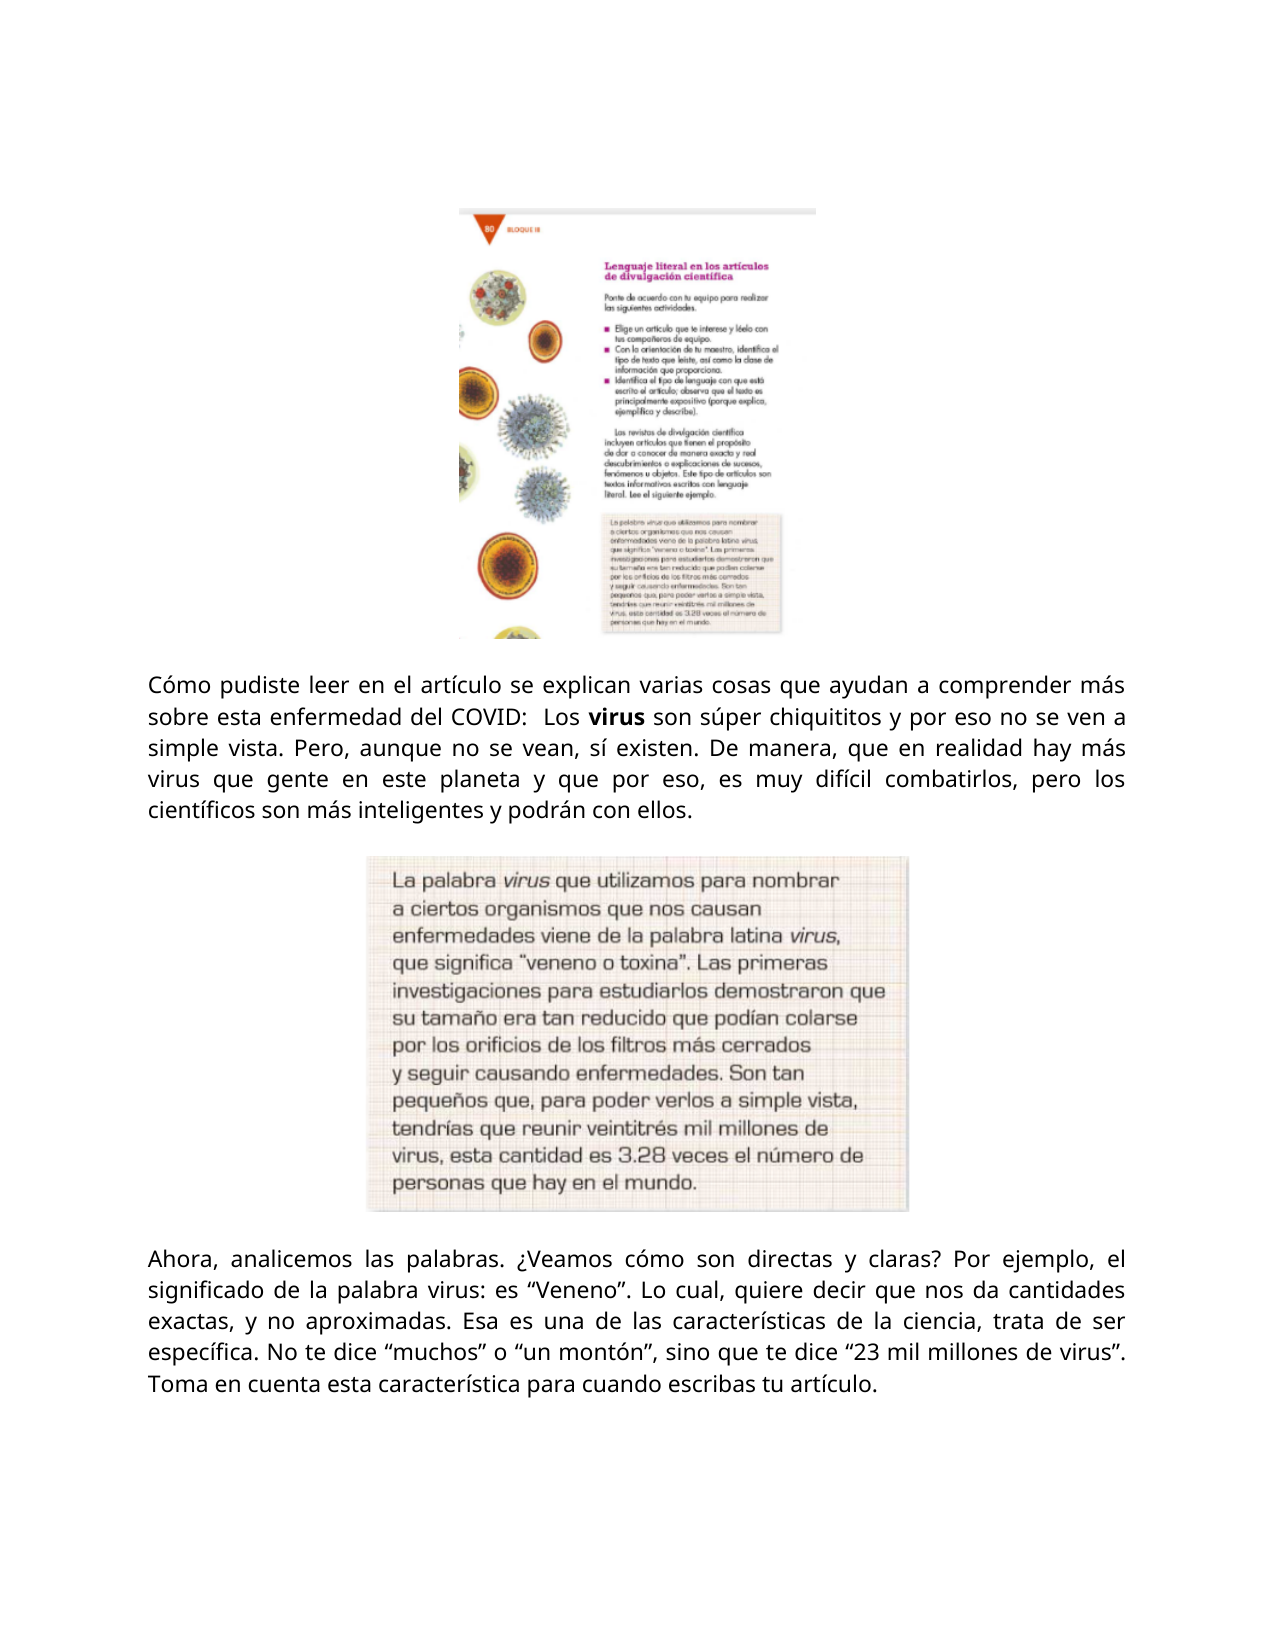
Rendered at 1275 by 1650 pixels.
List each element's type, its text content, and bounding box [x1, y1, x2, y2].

picture [459, 208, 816, 639]
text Cómo pudiste leer en el artículo se explican varias cosas que ayudan a comprender más sobre esta enfermedad del COVID: Los virus son súper chiquititos y por eso no se ven a simple vista. Pero, aunque no se vean, sí existen. De manera, que en realidad hay más virus que gente en este planeta y que por eso, es muy difícil combatirlos, pero los científicos son más inteligentes y podrán con ellos. [148, 669, 1127, 826]
text Ahora, analicemos las palabras. ¿Veamos cómo son directas y claras? Por ejemplo, el significado de la palabra virus: es “Veneno”. Lo cual, quiere decir que nos da cantidades exactas, y no aproximadas. Esa es una de las características de la ciencia, trata de ser específica. No te dice “muchos” o “un montón”, sino que te dice “23 mil millones de virus”. Toma en cuenta esta característica para cuando escribas tu artículo. [148, 1242, 1127, 1399]
picture [365, 856, 910, 1212]
